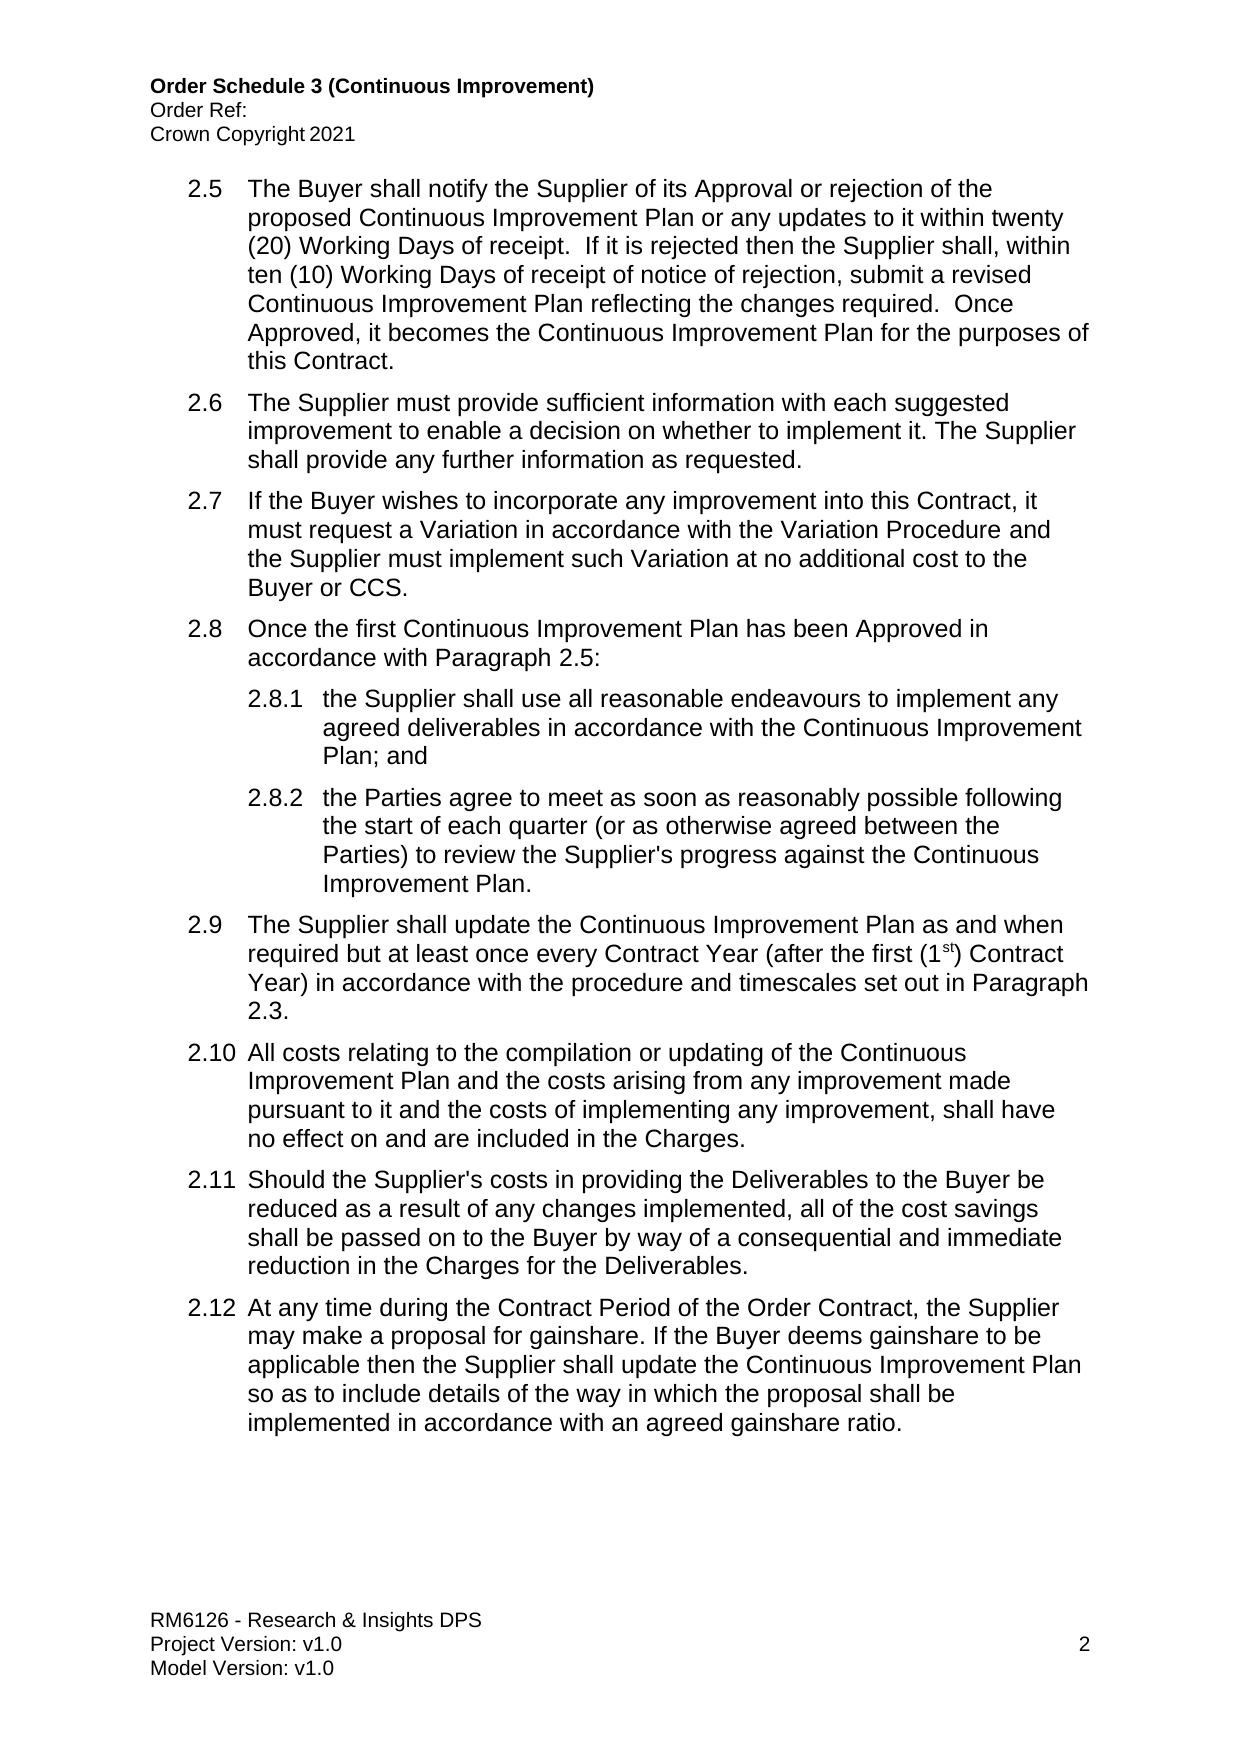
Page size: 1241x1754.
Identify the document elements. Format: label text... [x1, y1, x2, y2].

text If the Buyer wishes to incorporate any improvement into this Contract, it must request a Variation in accordance with the Variation Procedure and the Supplier must implement such Variation at no additional cost to the Buyer or CCS. [187, 486, 1090, 601]
text the Parties agree to meet as soon as reasonably possible following the start of each quarter (or as otherwise agreed between the Parties) to review the Supplier's progress against the Continuous Improvement Plan. [247, 782, 1090, 897]
text The Supplier shall update the Continuous Improvement Plan as and when required but at least once every Contract Year (after the first (1st) Contract Year) in accordance with the procedure and timescales set out in Paragraph 2.3. [187, 910, 1090, 1025]
text The Supplier must provide sufficient information with each suggested improvement to enable a decision on whether to implement it. The Supplier shall provide any further information as requested. [187, 387, 1090, 474]
text The Buyer shall notify the Supplier of its Approval or rejection of the proposed Continuous Improvement Plan or any updates to it within twenty (20) Working Days of receipt. If it is rejected then the Supplier shall, within ten (10) Working Days of receipt of notice of rejection, submit a revised Continuous Improvement Plan reflecting the changes required. Once Approved, it becomes the Continuous Improvement Plan for the purposes of this Contract. [187, 174, 1090, 375]
text Should the Supplier's costs in providing the Deliverables to the Buyer be reduced as a result of any changes implemented, all of the cost savings shall be passed on to the Buyer by way of a consequential and immediate reduction in the Charges for the Deliverables. [187, 1165, 1090, 1280]
text Once the first Continuous Improvement Plan has been Approved in accordance with Paragraph 2.5: [187, 614, 1090, 671]
text All costs relating to the compilation or updating of the Continuous Improvement Plan and the costs arising from any improvement made pursuant to it and the costs of implementing any improvement, shall have no effect on and are included in the Charges. [187, 1037, 1090, 1152]
text the Supplier shall use all reasonable endeavours to implement any agreed deliverables in accordance with the Continuous Improvement Plan; and [247, 684, 1090, 770]
text At any time during the Contract Period of the Order Contract, the Supplier may make a proposal for gainshare. If the Buyer deems gainshare to be applicable then the Supplier shall update the Continuous Improvement Plan so as to include details of the way in which the proposal shall be implemented in accordance with an agreed gainshare ratio. [187, 1292, 1090, 1436]
